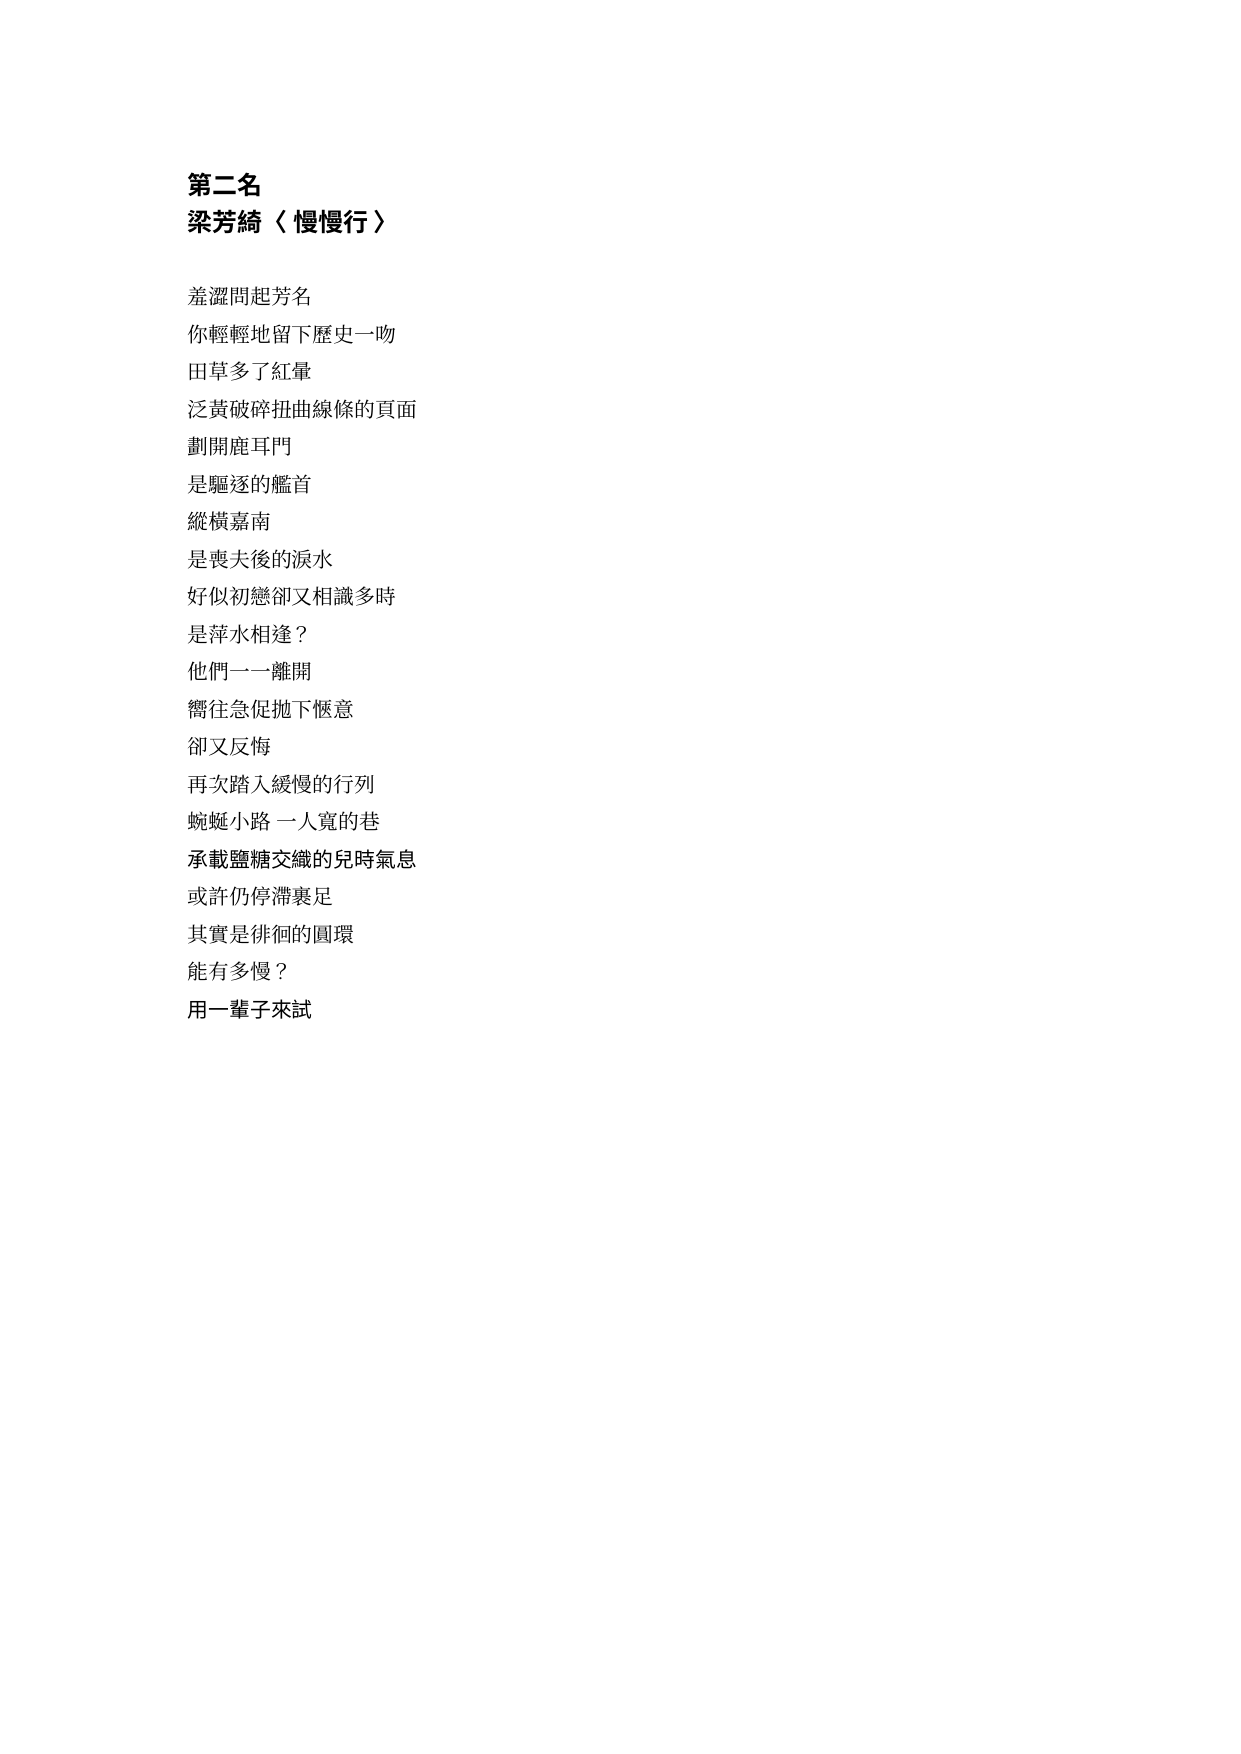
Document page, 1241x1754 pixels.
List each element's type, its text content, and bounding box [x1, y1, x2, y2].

text 縱橫嘉南 [187, 502, 1053, 539]
text 劃開鹿耳門 [187, 427, 1053, 464]
text 他們一一離開 [187, 652, 1053, 689]
text 是萍水相逢？ [187, 614, 1053, 652]
text 能有多慢？ [187, 952, 1053, 989]
text 田草多了紅暈 [187, 352, 1053, 389]
text 其實是徘徊的圓環 [187, 914, 1053, 952]
text 是驅逐的艦首 [187, 464, 1053, 502]
text 再次踏入緩慢的行列 [187, 764, 1053, 802]
text 是喪夫後的淚水 [187, 539, 1053, 577]
text 第二名 [187, 164, 1053, 202]
text 泛黃破碎扭曲線條的頁面 [187, 389, 1053, 427]
text 你輕輕地留下歷史一吻 [187, 314, 1053, 352]
text 或許仍停滯裹足 [187, 877, 1053, 914]
text 用一輩子來試 [187, 989, 1053, 1027]
text 嚮往急促拋下愜意 [187, 689, 1053, 727]
text 蜿蜒小路 一人寬的巷 [187, 802, 1053, 839]
text 梁芳綺〈 慢慢行 〉 [187, 202, 1053, 239]
text 卻又反悔 [187, 727, 1053, 764]
text 承載鹽糖交織的兒時氣息 [187, 839, 1053, 877]
text 羞澀問起芳名 [187, 277, 1053, 314]
text 好似初戀卻又相識多時 [187, 577, 1053, 614]
